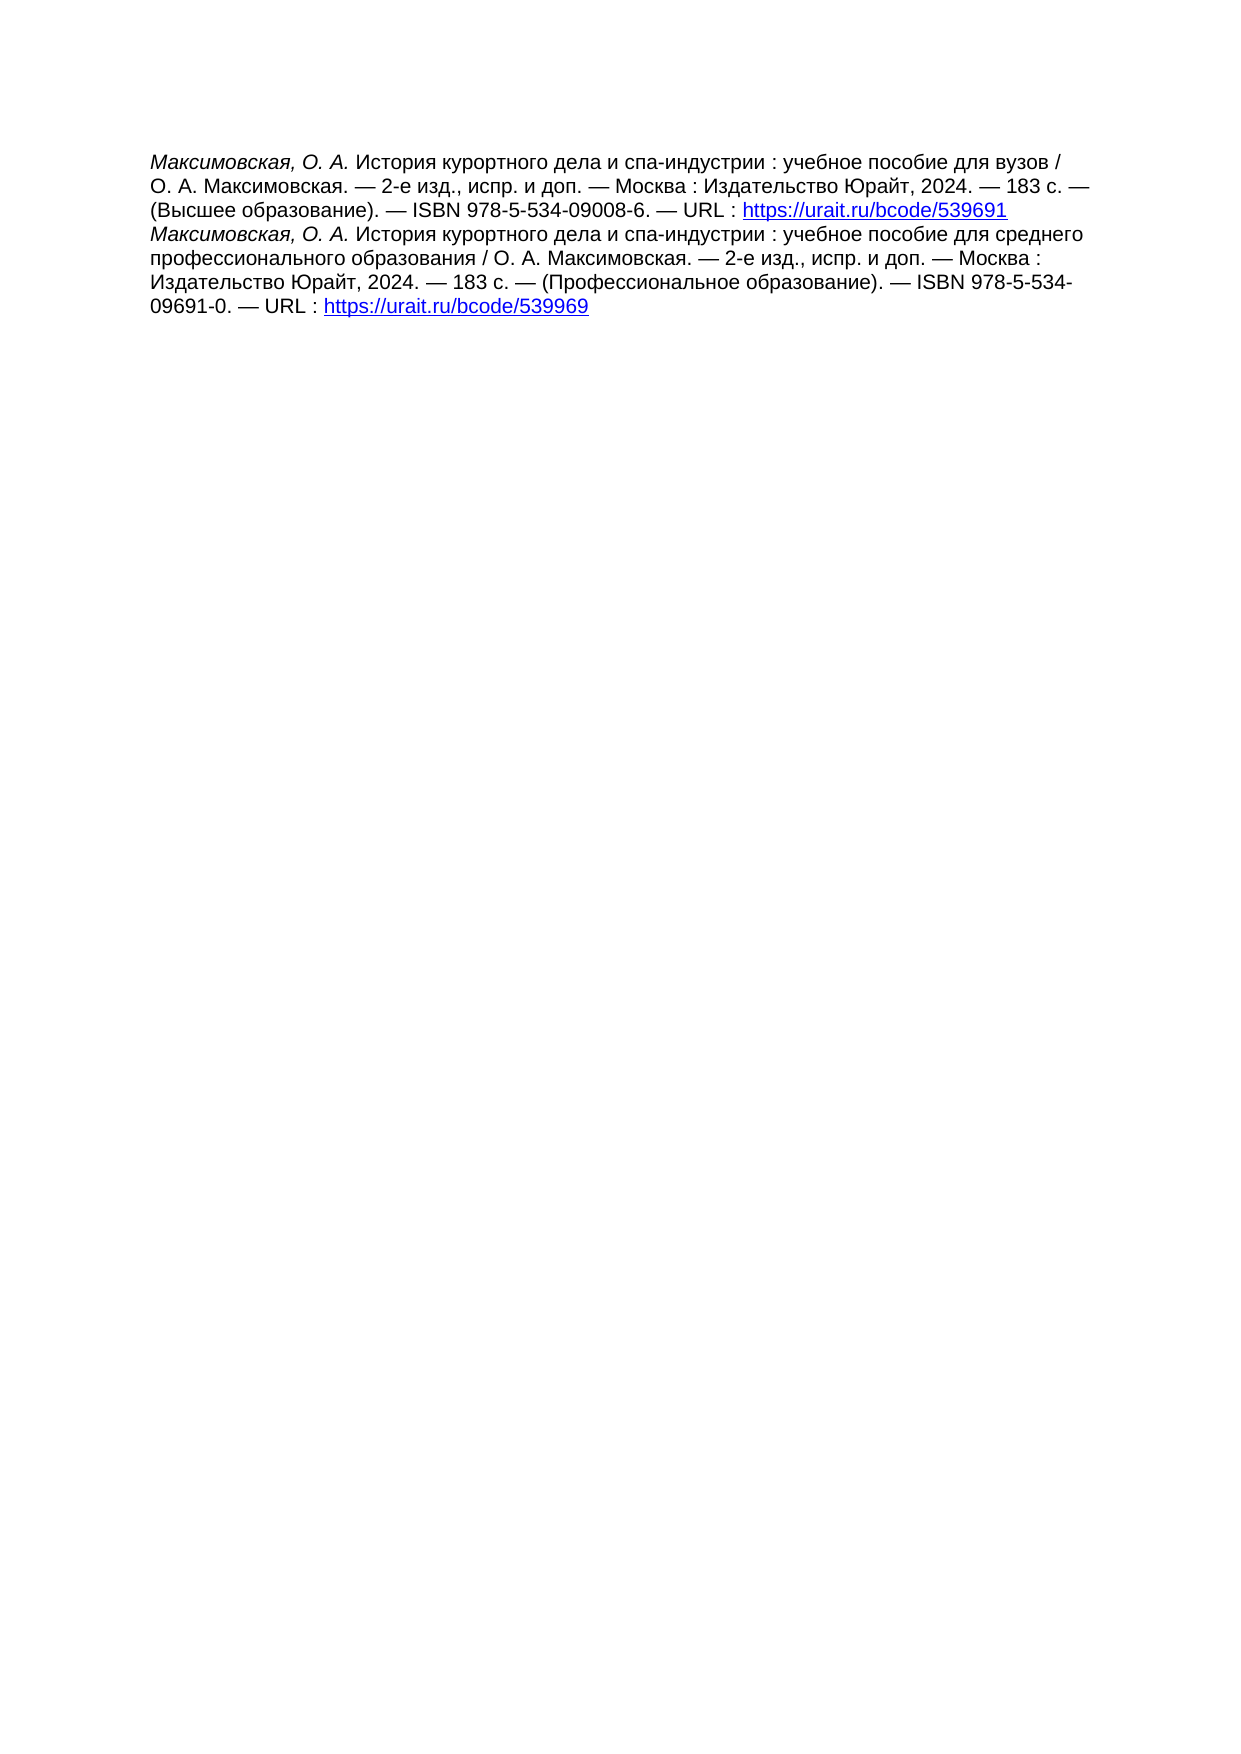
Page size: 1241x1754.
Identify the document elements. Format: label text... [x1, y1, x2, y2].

text Максимовская, О. А. История курортного дела и спа-индустрии : учебное пособие для вузов / О. А. Максимовская. — 2-е изд., испр. и доп. — Москва : Издательство Юрайт, 2024. — 183 с. — (Высшее образование). — ISBN 978-5-534-09008-6. — URL : https://urait.ru/bcode/539691 [150, 150, 1090, 222]
text Максимовская, О. А. История курортного дела и спа-индустрии : учебное пособие для среднего профессионального образования / О. А. Максимовская. — 2-е изд., испр. и доп. — Москва : Издательство Юрайт, 2024. — 183 с. — (Профессиональное образование). — ISBN 978-5-534-09691-0. — URL : https://urait.ru/bcode/539969 [150, 222, 1090, 318]
